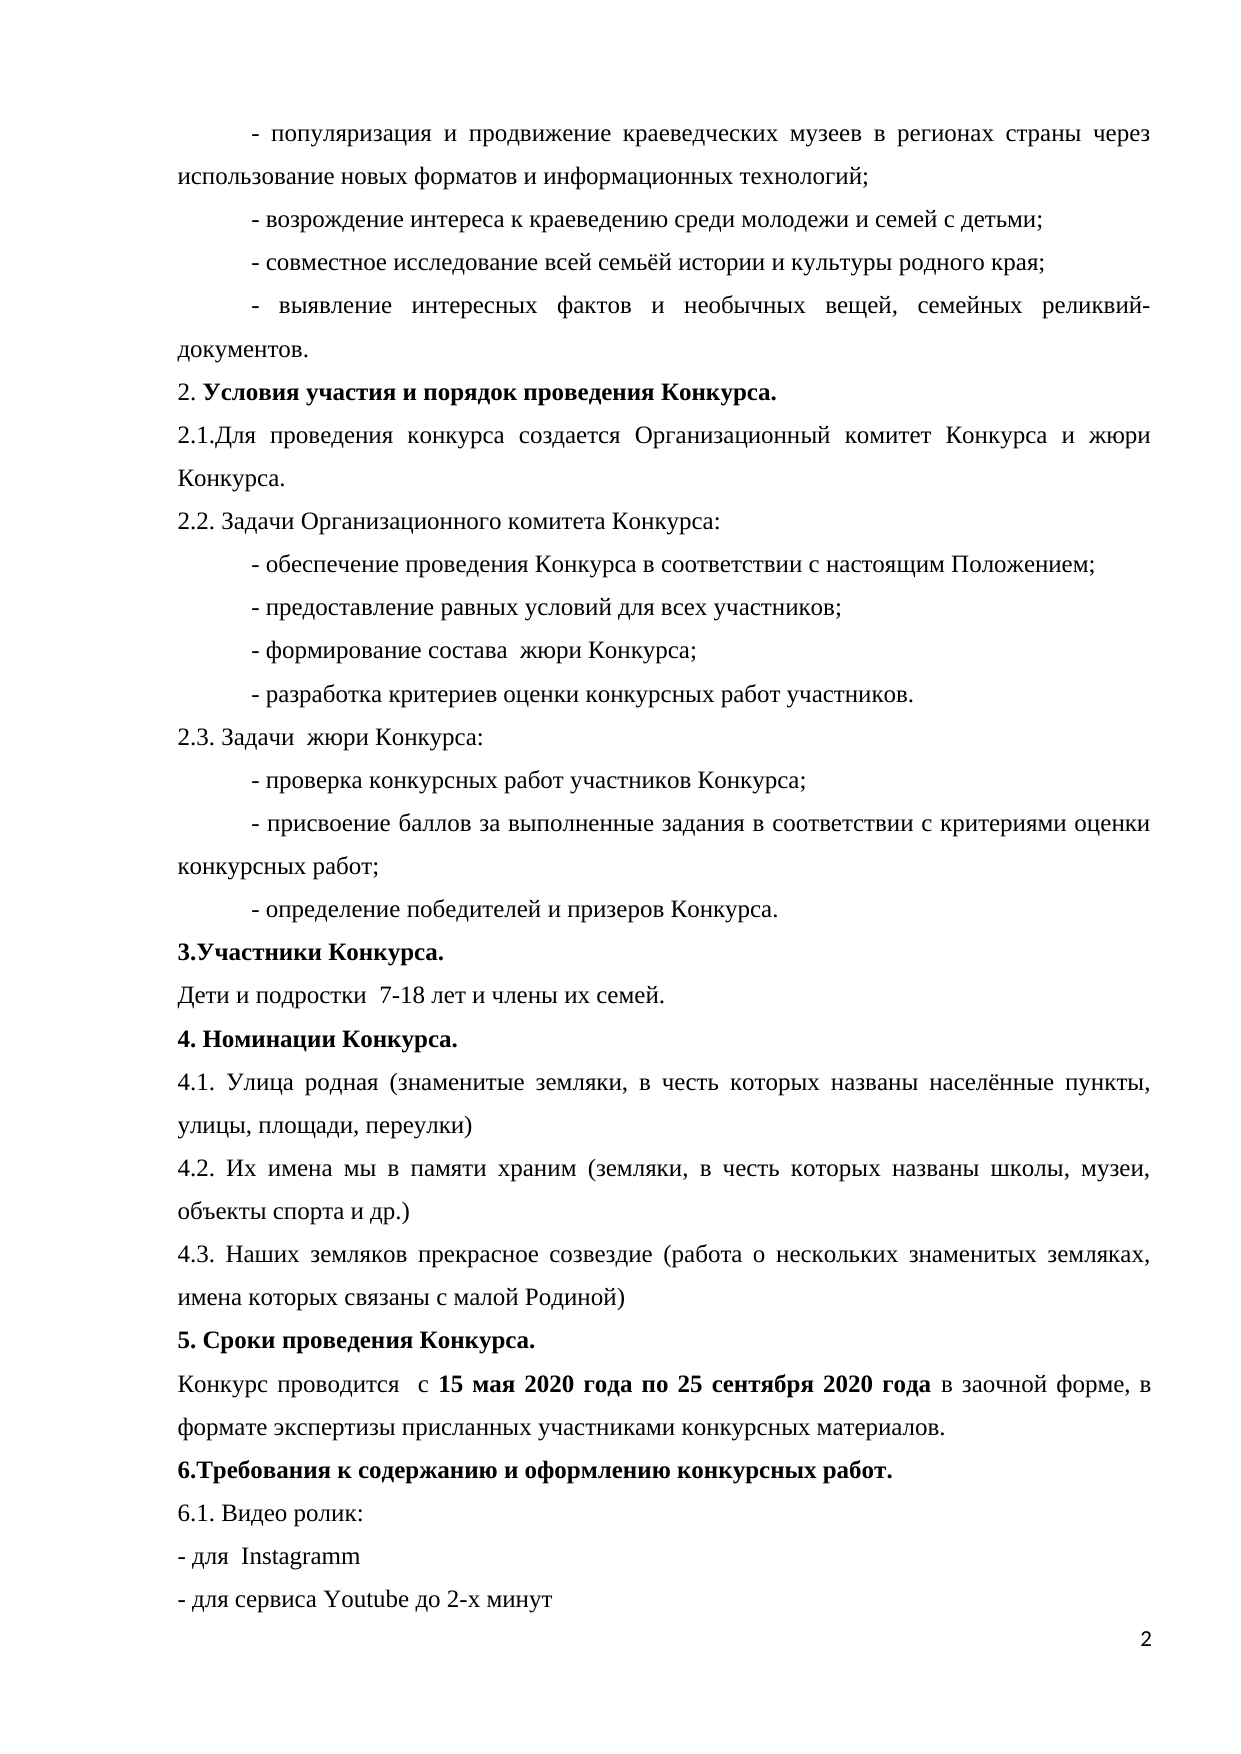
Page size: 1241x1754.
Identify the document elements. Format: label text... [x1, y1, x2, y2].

text - разработка критериев оценки конкурсных работ участников. [177, 679, 1152, 707]
text 4. Номинации Конкурса. [177, 1024, 1152, 1052]
text 6.1. Видео ролик: [177, 1498, 1152, 1527]
text - обеспечение проведения Конкурса в соответствии с настоящим Положением; [177, 549, 1152, 578]
text 2.1.Для проведения конкурса создается Организационный комитет Конкурса и жюри Конкурса. [177, 420, 1152, 492]
text - совместное исследование всей семьёй истории и культуры родного края; [177, 247, 1152, 276]
text - присвоение баллов за выполненные задания в соответствии с критериями оценки конкурсных работ; [177, 808, 1152, 880]
text 4.1. Улица родная (знаменитые земляки, в честь которых названы населённые пункты, улицы, площади, переулки) [177, 1067, 1152, 1139]
text - предоставление равных условий для всех участников; [177, 592, 1152, 621]
text 4.2. Их имена мы в памяти храним (земляки, в честь которых названы школы, музеи, объекты спорта и др.) [177, 1153, 1152, 1225]
text Дети и подростки 7-18 лет и члены их семей. [177, 981, 1152, 1009]
text - выявление интересных фактов и необычных вещей, семейных реликвий-документов. [177, 291, 1152, 362]
text 2. Условия участия и порядок проведения Конкурса. [177, 377, 1152, 406]
text 5. Сроки проведения Конкурса. [177, 1326, 1152, 1354]
text - формирование состава жюри Конкурса; [177, 636, 1152, 664]
text - проверка конкурсных работ участников Конкурса; [177, 765, 1152, 794]
text - для Instagramm [177, 1541, 1152, 1570]
text 3.Участники Конкурса. [177, 937, 1152, 966]
text - для сервиса Youtube до 2-х минут [177, 1584, 1152, 1613]
text - популяризация и продвижение краеведческих музеев в регионах страны через использование новых форматов и информационных технологий; [177, 118, 1152, 190]
text 6.Требования к содержанию и оформлению конкурсных работ. [177, 1455, 1152, 1484]
text - определение победителей и призеров Конкурса. [177, 894, 1152, 923]
text Конкурс проводится с 15 мая 2020 года по 25 сентября 2020 года в заочной форме, в формате экспертизы присланных участниками конкурсных материалов. [177, 1369, 1152, 1441]
text 2.3. Задачи жюри Конкурса: [177, 722, 1152, 751]
text 4.3. Наших земляков прекрасное созвездие (работа о нескольких знаменитых земляках, имена которых связаны с малой Родиной) [177, 1239, 1152, 1311]
text 2.2. Задачи Организационного комитета Конкурса: [177, 506, 1152, 535]
text - возрождение интереса к краеведению среди молодежи и семей с детьми; [177, 204, 1152, 233]
